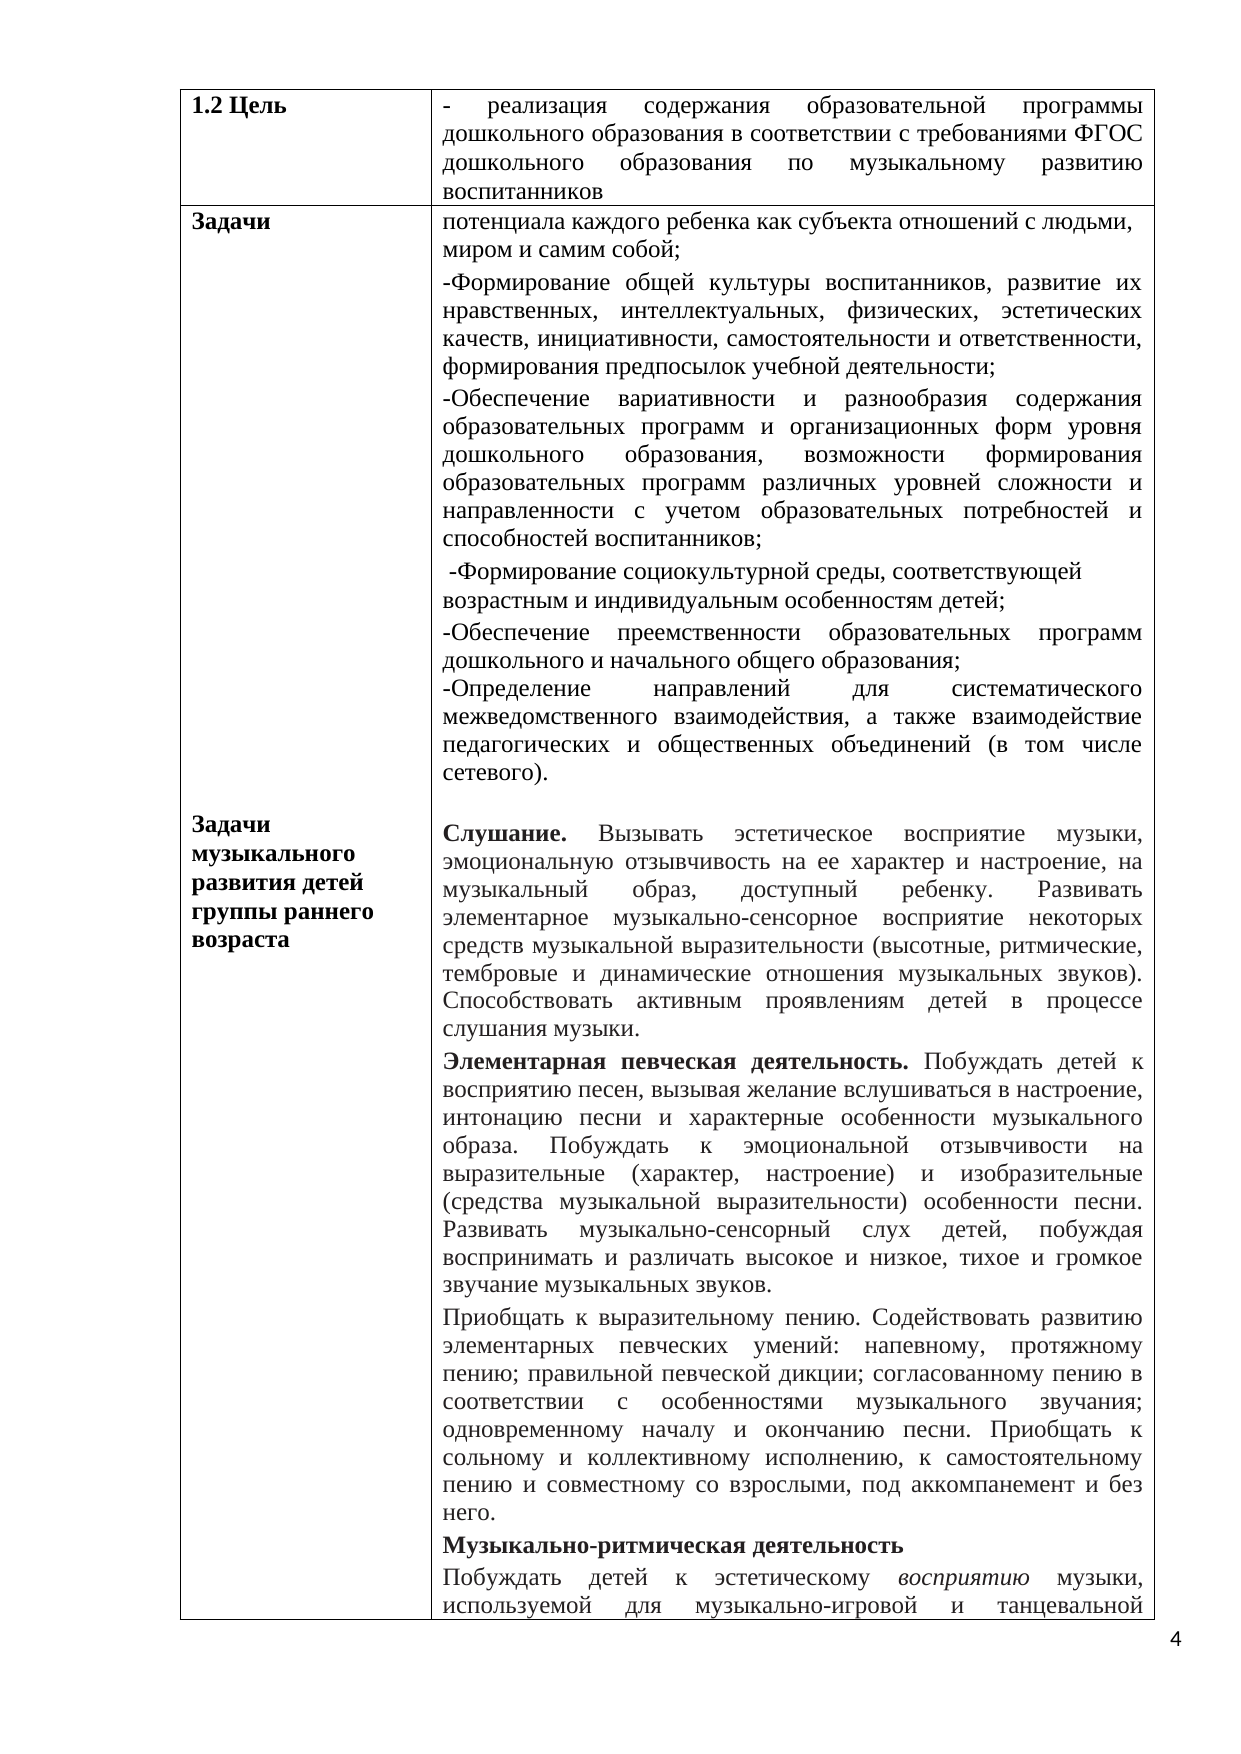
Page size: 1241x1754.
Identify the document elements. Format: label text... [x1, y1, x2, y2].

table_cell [432, 206, 1154, 1619]
table_header 1.2 Цель [181, 90, 431, 205]
table_header - реализация содержания образовательной программы дошкольного образования в соответствии с требованиями ФГОС дошкольного образования по музыкальному развитию воспитанников [432, 90, 1154, 205]
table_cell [181, 206, 431, 1619]
